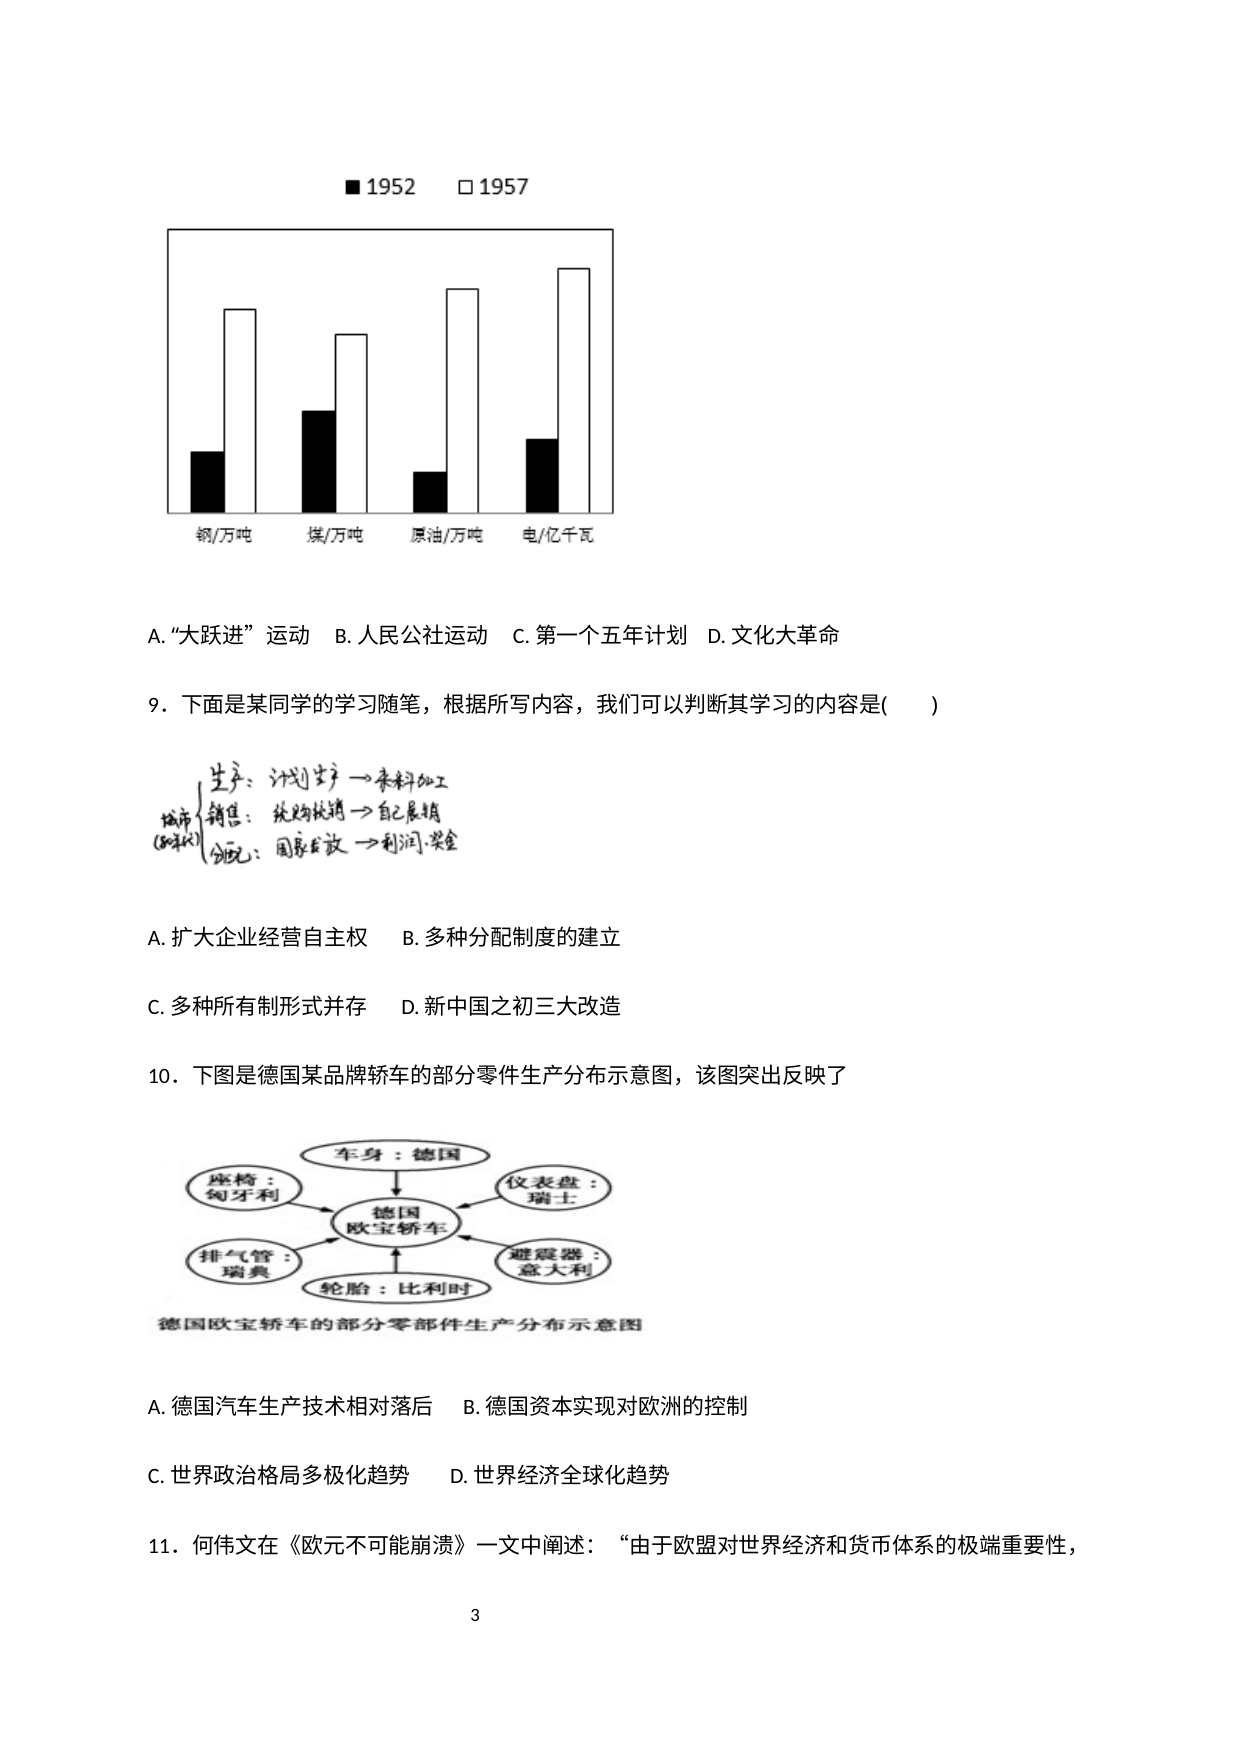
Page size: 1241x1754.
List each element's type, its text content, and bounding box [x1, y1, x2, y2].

text 10．下图是德国某品牌轿车的部分零件生产分布示意图，该图突出反映了 [148, 1058, 1092, 1091]
text C. 世界政治格局多极化趋势 D. 世界经济全球化趋势 [148, 1458, 1092, 1491]
text C. 多种所有制形式并存 D. 新中国之初三大改造 [148, 989, 1092, 1021]
picture [147, 1127, 653, 1342]
text A. 扩大企业经营自主权 B. 多种分配制度的建立 [148, 920, 1092, 952]
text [148, 1527, 1092, 1560]
text A. “大跃进”运动 B. 人民公社运动 C. 第一个五年计划 D. 文化大革命 [148, 617, 1092, 650]
picture [147, 755, 467, 873]
picture [147, 160, 661, 563]
text 9．下面是某同学的学习随笔，根据所写内容，我们可以判断其学习的内容是( ) [148, 686, 1092, 719]
text A. 德国汽车生产技术相对落后 B. 德国资本实现对欧洲的控制 [148, 1389, 1092, 1421]
